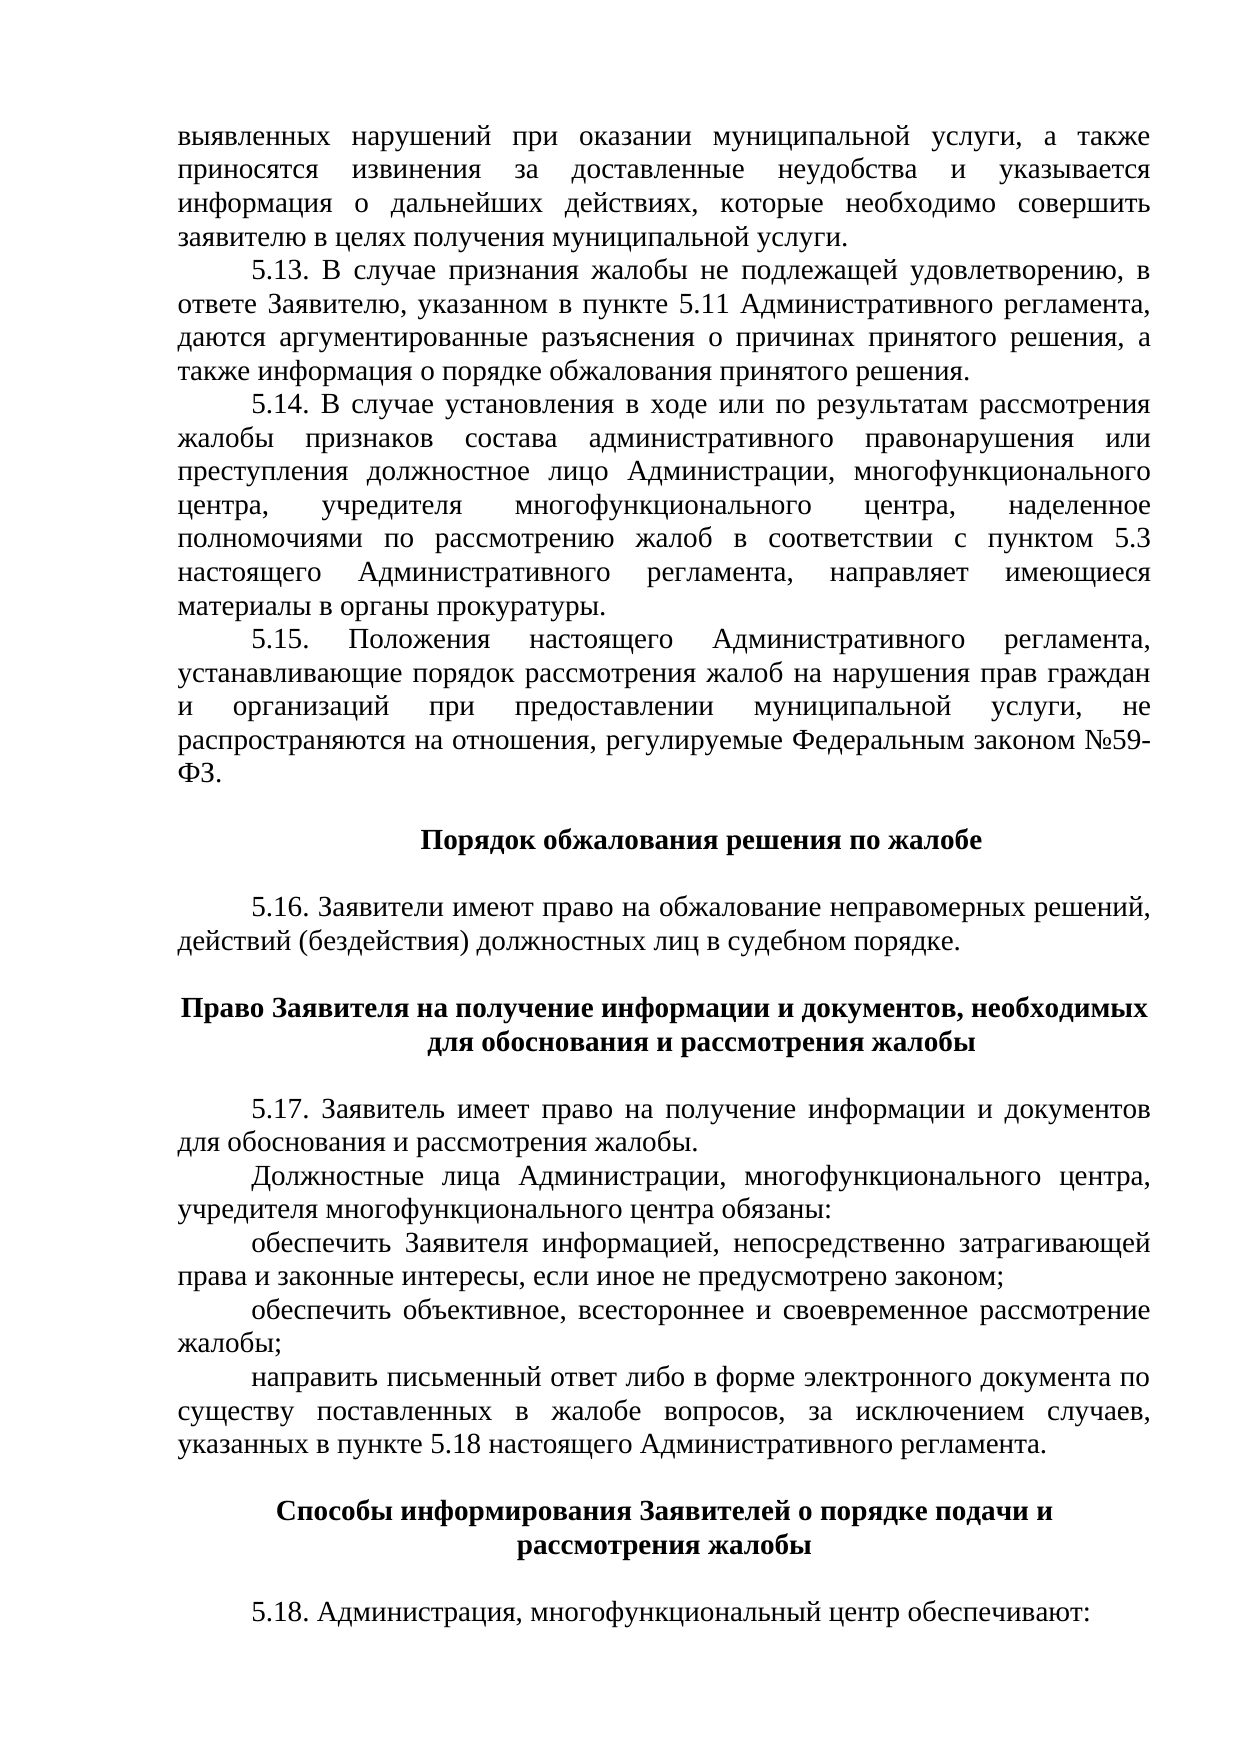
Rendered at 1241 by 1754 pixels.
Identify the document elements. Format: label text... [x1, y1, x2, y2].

text обеспечить Заявителя информацией, непосредственно затрагивающей права и законные интересы, если иное не предусмотрено законом; [177, 1225, 1152, 1292]
text 5.17. Заявитель имеет право на получение информации и документов для обоснования и рассмотрения жалобы. [177, 1091, 1152, 1158]
text 5.13. В случае признания жалобы не подлежащей удовлетворению, в ответе Заявителю, указанном в пункте 5.11 Административного регламента, даются аргументированные разъяснения о причинах принятого решения, а также информация о порядке обжалования принятого решения. [177, 252, 1152, 386]
text обеспечить объективное, всестороннее и своевременное рассмотрение жалобы; [177, 1292, 1152, 1359]
text рассмотрения жалобы [177, 1527, 1152, 1560]
text 5.14. В случае установления в ходе или по результатам рассмотрения жалобы признаков состава административного правонарушения или преступления должностное лицо Администрации, многофункционального центра, учредителя многофункционального центра, наделенное полномочиями по рассмотрению жалоб в соответствии с пунктом 5.3 настоящего Административного регламента, направляет имеющиеся материалы в органы прокуратуры. [177, 386, 1152, 621]
text направить письменный ответ либо в форме электронного документа по существу поставленных в жалобе вопросов, за исключением случаев, указанных в пункте 5.18 настоящего Административного регламента. [177, 1359, 1152, 1460]
text Порядок обжалования решения по жалобе [177, 822, 1152, 856]
text 5.18. Администрация, многофункциональный центр обеспечивают: [177, 1594, 1152, 1627]
text 5.16. Заявители имеют право на обжалование неправомерных решений, действий (бездействия) должностных лиц в судебном порядке. [177, 889, 1152, 957]
text Должностные лица Администрации, многофункционального центра, учредителя многофункционального центра обязаны: [177, 1158, 1152, 1225]
text 5.15. Положения настоящего Административного регламента, устанавливающие порядок рассмотрения жалоб на нарушения прав граждан и организаций при предоставлении муниципальной услуги, не распространяются на отношения, регулируемые Федеральным законом №59-ФЗ. [177, 621, 1152, 789]
text для обоснования и рассмотрения жалобы [177, 1024, 1152, 1057]
text Способы информирования Заявителей о порядке подачи и [177, 1493, 1152, 1527]
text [177, 118, 1152, 252]
text Право Заявителя на получение информации и документов, необходимых [177, 990, 1152, 1024]
